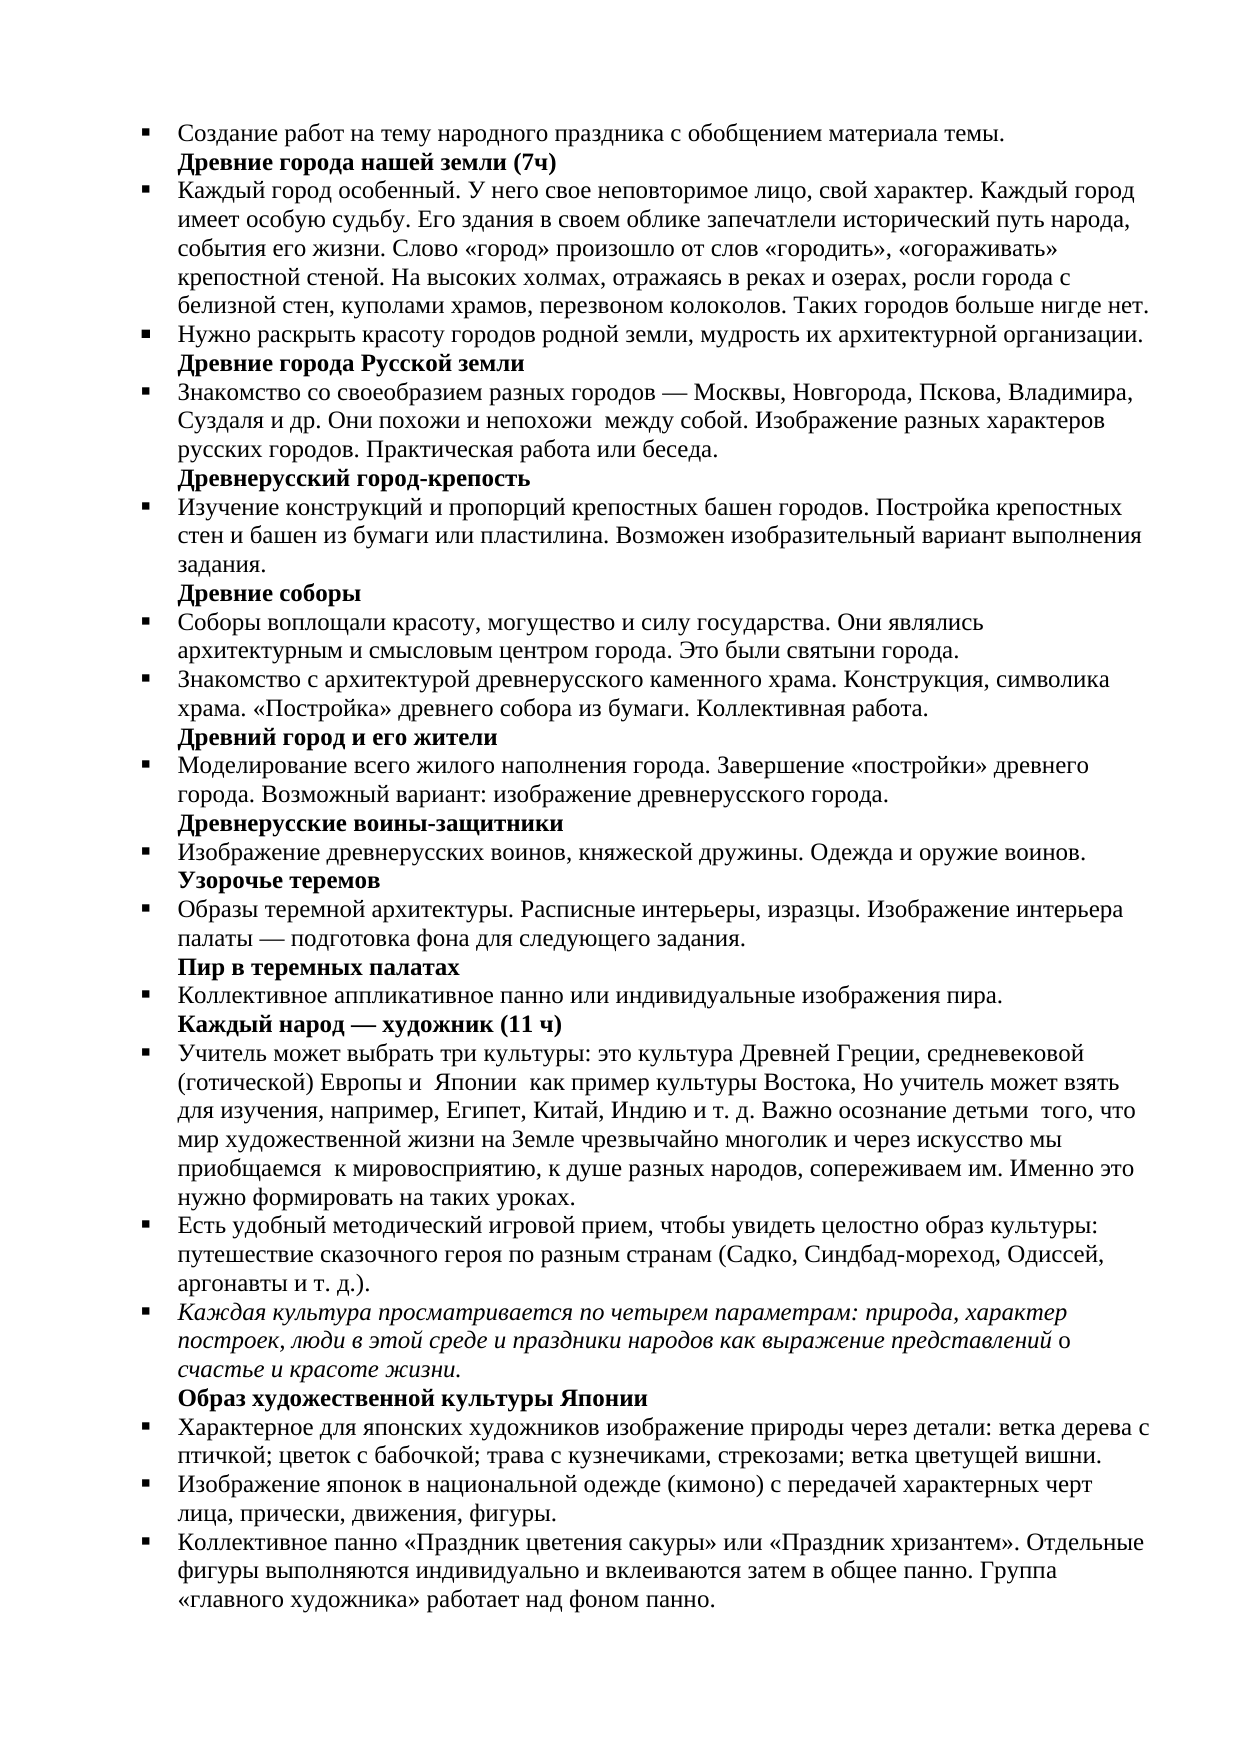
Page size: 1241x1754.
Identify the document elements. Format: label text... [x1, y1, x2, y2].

list Изучение конструкций и пропорций крепостных башен городов. Постройка крепостных стен и башен из бумаги или пластилина. Возможен изобразительный вариант выполнения задания. [140, 492, 1152, 578]
list Древние города нашей земли (7ч) [177, 147, 1152, 176]
list Древнерусские воины-защитники [177, 808, 1152, 837]
list Нужно раскрыть красоту городов родной земли, мудрость их архитектурной организации. [140, 319, 1152, 348]
list Древние города Русской земли [177, 348, 1152, 377]
list Создание работ на тему народного праздника с обобщением материала темы. [140, 118, 1152, 147]
list Коллективное панно «Праздник цветения сакуры» или «Праздник хризантем». Отдельные фигуры выполняются индивидуально и вклеиваются затем в общее панно. Группа «главного художника» работает над фоном панно. [140, 1527, 1152, 1613]
list Изображение древнерусских воинов, княжеской дружины. Одежда и оружие воинов. [140, 837, 1152, 866]
list Древние соборы [177, 578, 1152, 607]
list Древнерусский город-крепость [177, 463, 1152, 492]
list Каждая культура просматривается по четырем параметрам: природа, характер построек, люди в этой среде и праздники народов как выражение представлений о счастье и красоте жизни. [140, 1297, 1152, 1383]
list Знакомство со своеобразием разных городов — Москвы, Новгорода, Пскова, Владимира, Суздаля и др. Они похожи и непохожи между собой. Изображение разных характеров русских городов. Практическая работа или беседа. [140, 377, 1152, 463]
list Пир в теремных палатах [177, 952, 1152, 981]
list Каждый народ — художник (11 ч) [177, 1009, 1152, 1038]
list Учитель может выбрать три культуры: это культура Древней Греции, средневековой (готической) Европы и Японии как пример культуры Востока, Но учитель может взять для изучения, например, Египет, Китай, Индию и т. д. Важно осознание детьми того, что мир художественной жизни на Земле чрезвычайно многолик и через искусство мы приобщаемся к мировосприятию, к душе разных народов, сопереживаем им. Именно это нужно формировать на таких уроках. [140, 1038, 1152, 1211]
list Узорочье теремов [177, 866, 1152, 894]
list Соборы воплощали красоту, могущество и силу государства. Они являлись архитектурным и смысловым центром города. Это были святыни города. [140, 607, 1152, 664]
list Коллективное аппликативное панно или индивидуальные изображения пира. [140, 981, 1152, 1009]
list Знакомство с архитектурой древнерусского каменного храма. Конструкция, символика храма. «Постройка» древнего собора из бумаги. Коллективная работа. [140, 664, 1152, 722]
list Изображение японок в национальной одежде (кимоно) с передачей характерных черт лица, прически, движения, фигуры. [140, 1469, 1152, 1527]
list Образ художественной культуры Японии [177, 1383, 1152, 1412]
list Древний город и его жители [177, 722, 1152, 751]
list Образы теремной архитектуры. Расписные интерьеры, изразцы. Изображение интерьера палаты — подготовка фона для следующего задания. [140, 894, 1152, 952]
list Каждый город особенный. У него свое неповторимое лицо, свой характер. Каждый город имеет особую судьбу. Его здания в своем облике запечатлели исторический путь народа, события его жизни. Слово «город» произошло от слов «городить», «огораживать» крепостной стеной. На высоких холмах, отражаясь в реках и озерах, росли города с белизной стен, куполами храмов, перезвоном колоколов. Таких городов больше нигде нет. [140, 176, 1152, 319]
list Есть удобный методический игровой прием, чтобы увидеть целостно образ культуры: путешествие сказочного героя по разным странам (Садко, Синдбад-мореход, Одиссей, аргонавты и т. д.). [140, 1211, 1152, 1297]
list Моделирование всего жилого наполнения города. Завершение «постройки» древнего города. Возможный вариант: изображение древнерусского города. [140, 751, 1152, 808]
list Характерное для японских художников изображение природы через детали: ветка дерева с птичкой; цветок с бабочкой; трава с кузнечиками, стрекозами; ветка цветущей вишни. [140, 1412, 1152, 1469]
